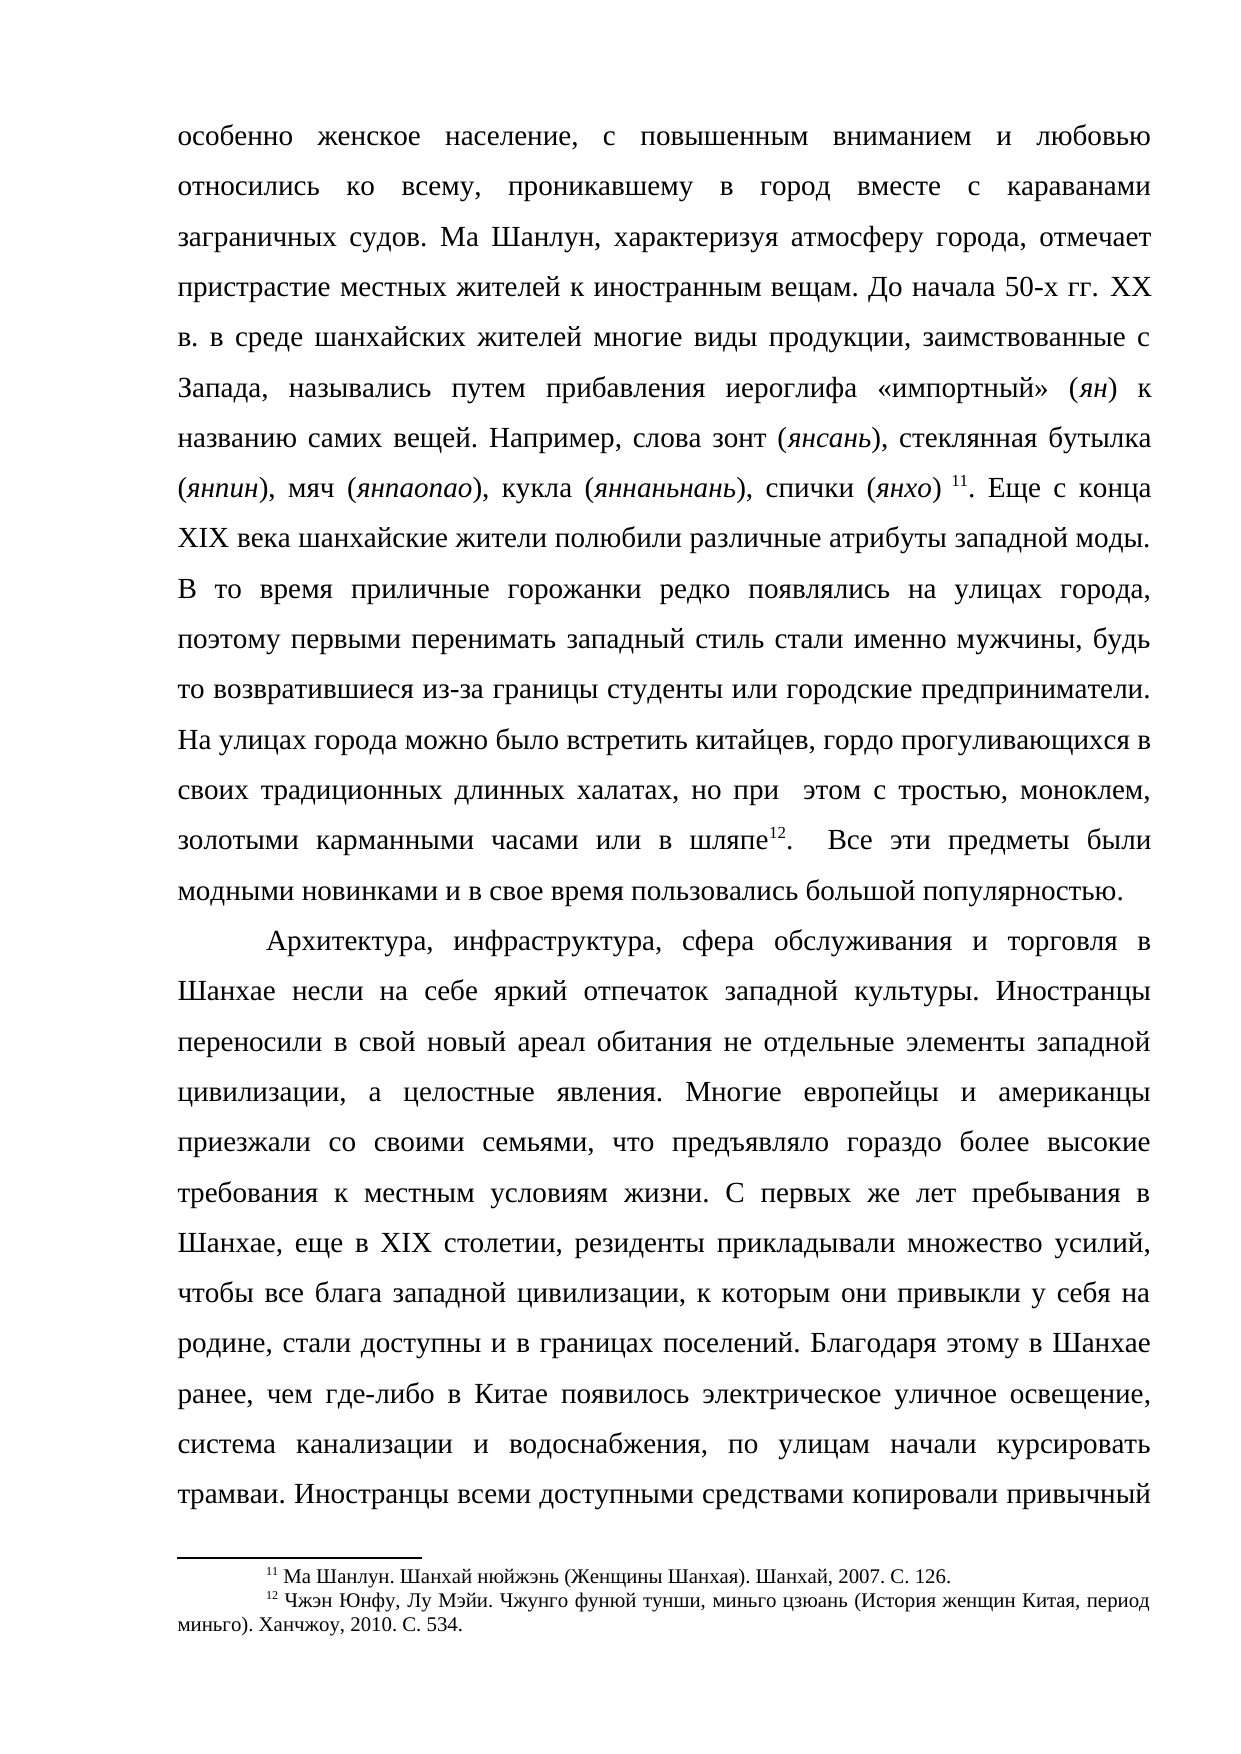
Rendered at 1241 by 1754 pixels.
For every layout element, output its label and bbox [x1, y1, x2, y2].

text [177, 118, 1152, 906]
text [177, 923, 1152, 1510]
